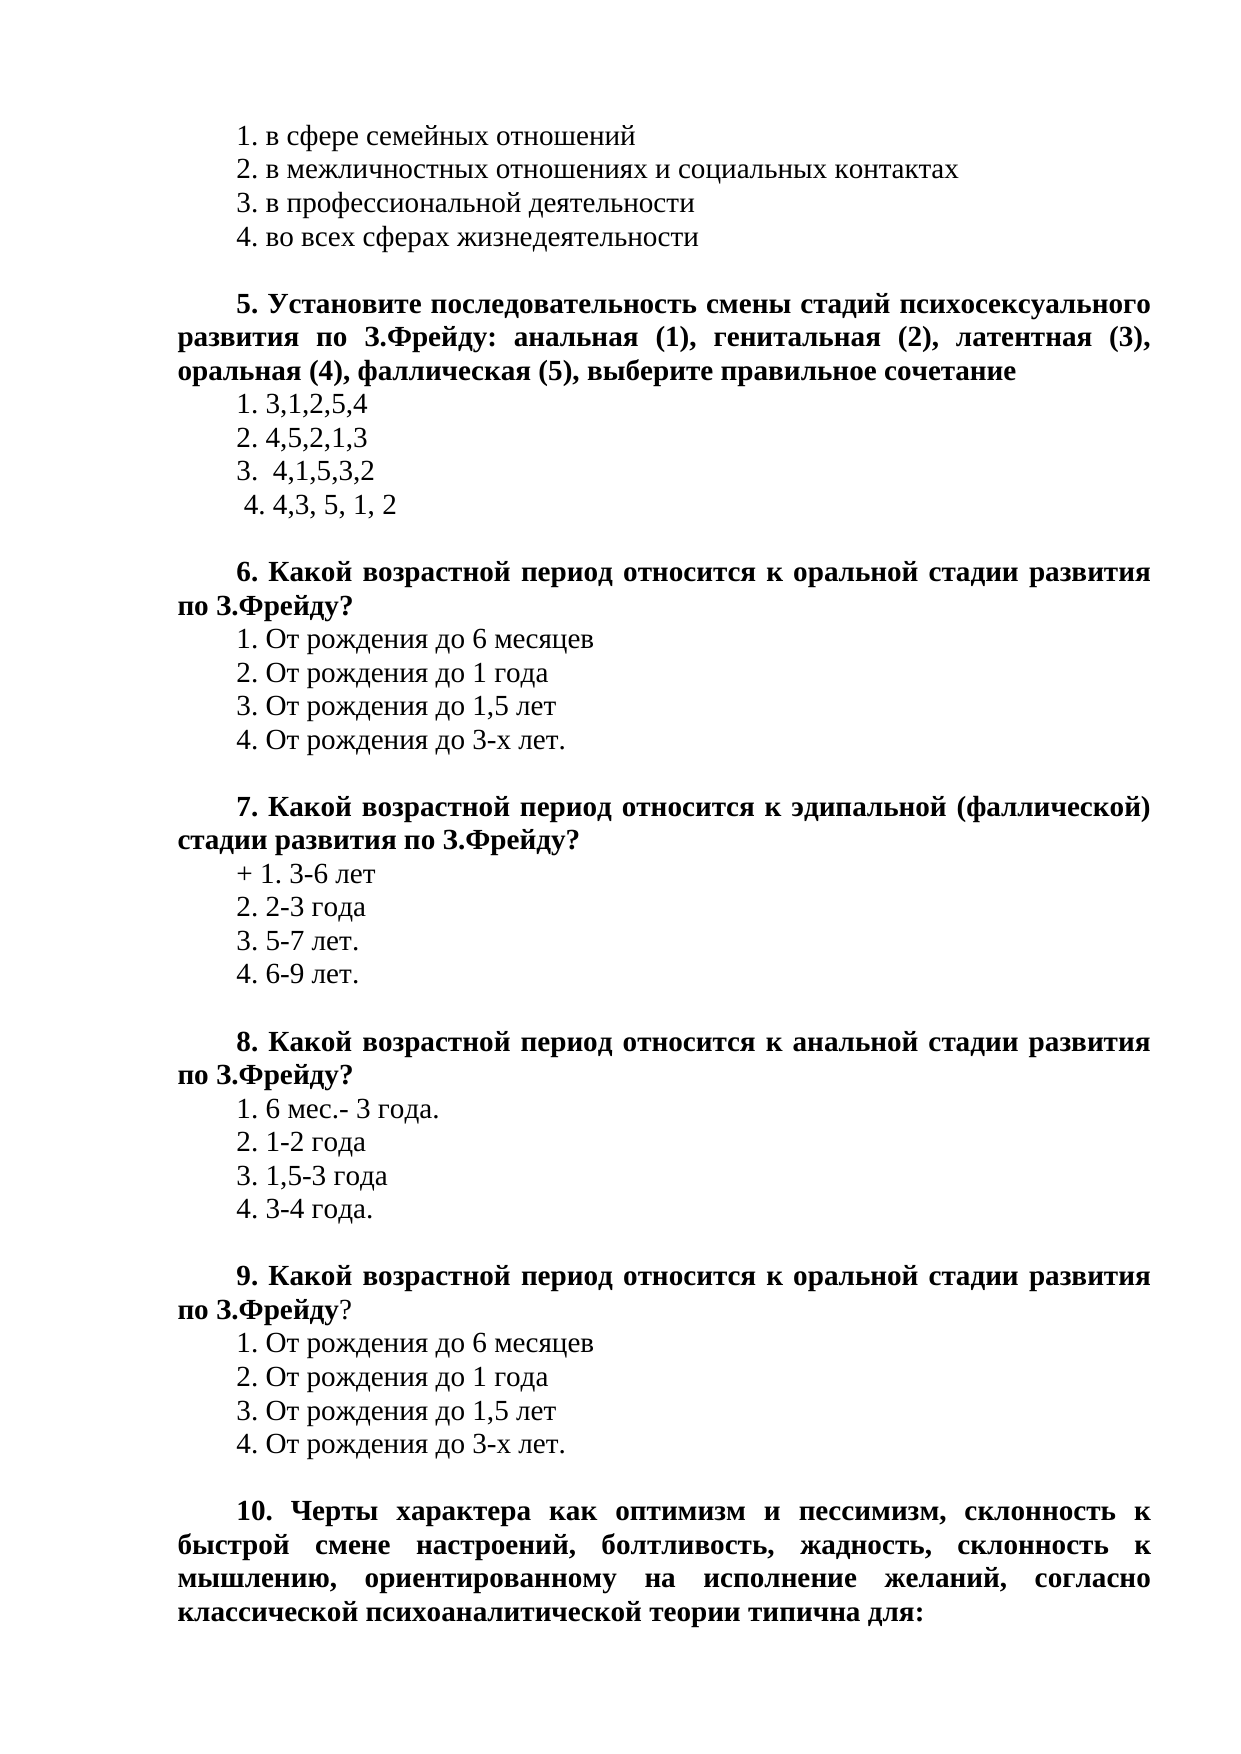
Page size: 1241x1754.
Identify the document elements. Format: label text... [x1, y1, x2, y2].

text 6. Какой возрастной период относится к оральной стадии развития по З.Фрейду? [177, 554, 1152, 621]
text 9. Какой возрастной период относится к оральной стадии развития по З.Фрейду? [177, 1258, 1152, 1326]
text 3. От рождения до 1,5 лет [177, 1393, 1152, 1426]
text 3. 1,5-3 года [177, 1158, 1152, 1191]
text 5. Установите последовательность смены стадий психосексуального pазвития по З.Фpейду: анальная (1), генитальная (2), латентная (3), оpальная (4), фаллическая (5), выбеpите пpавильное сочетание [177, 286, 1152, 386]
text 4. 3-4 года. [177, 1191, 1152, 1225]
text 1. 3,1,2,5,4 [177, 386, 1152, 420]
text 4. во всех сферах жизнедеятельности [177, 219, 1152, 252]
text 8. Какой возрастной период относится к анальной стадии развития по З.Фрейду? [177, 1024, 1152, 1091]
text 1. От рождения до 6 месяцев [177, 1326, 1152, 1359]
text + 1. 3-6 лет [177, 856, 1152, 889]
text 4. 6-9 лет. [177, 957, 1152, 990]
text 2. в межличностных отношениях и социальных контактах [177, 152, 1152, 185]
text 4. От рождения до 3-х лет. [177, 1426, 1152, 1460]
text 2. От рождения до 1 года [177, 1359, 1152, 1393]
text 2. 2-3 года [177, 889, 1152, 923]
text 3. в профессиональной деятельности [177, 185, 1152, 219]
text 1. От рождения до 6 месяцев [177, 621, 1152, 655]
text 7. Какой возрастной период относится к эдипальной (фаллической) стадии развития по З.Фрейду? [177, 789, 1152, 856]
text 2. 4,5,2,1,3 [177, 420, 1152, 453]
text 4. 4,3, 5, 1, 2 [177, 487, 1152, 521]
text 3. От рождения до 1,5 лет [177, 688, 1152, 722]
text 1. 6 мес.- 3 года. [177, 1091, 1152, 1124]
text 3. 5-7 лет. [177, 923, 1152, 957]
text 10. Чеpты хаpактеpа как оптимизм и пессимизм, склонность к быстpой смене настpоений, болтливость, жадность, склонность к мышлению, оpиентиpованному на исполнение желаний, согласно классической психоаналитической теоpии типична для: [177, 1493, 1152, 1627]
text 2. От рождения до 1 года [177, 655, 1152, 688]
text 4. От рождения до 3-х лет. [177, 722, 1152, 755]
text 3. 4,1,5,3,2 [177, 453, 1152, 487]
text 2. 1-2 года [177, 1124, 1152, 1158]
text 1. в сфере семейных отношений [177, 118, 1152, 152]
